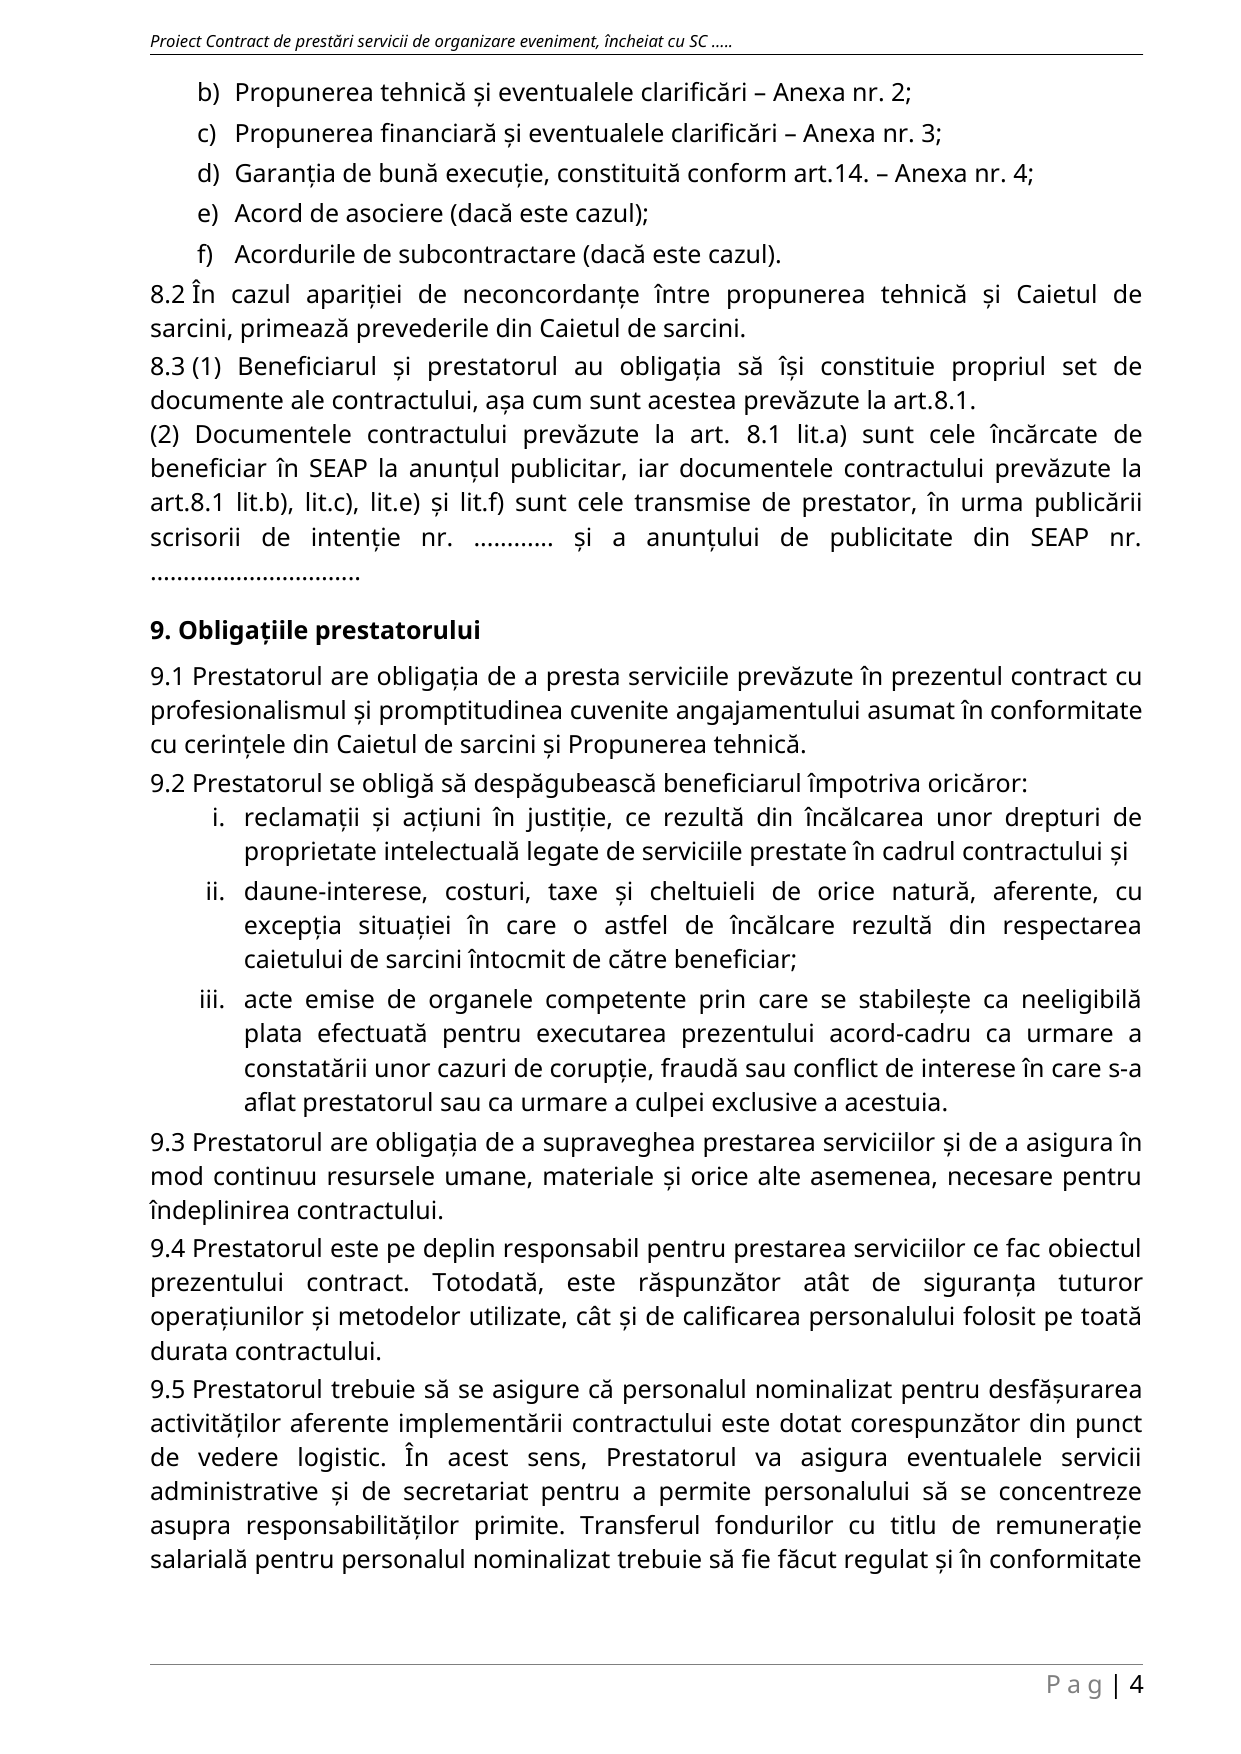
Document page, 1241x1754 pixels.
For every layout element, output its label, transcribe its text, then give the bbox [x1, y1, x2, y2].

list acte emise de organele competente prin care se stabilește ca neeligibilă plata efectuată pentru executarea prezentului acord-cadru ca urmare a constatării unor cazuri de corupție, fraudă sau conflict de interese în care s-a aflat prestatorul sau ca urmare a culpei exclusive a acestuia. [225, 982, 1143, 1118]
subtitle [150, 1371, 1143, 1576]
subtitle Prestatorul este pe deplin responsabil pentru prestarea serviciilor ce fac obiectul prezentului contract. Totodată, este răspunzător atât de siguranţa tuturor operaţiunilor şi metodelor utilizate, cât şi de calificarea personalului folosit pe toată durata contractului. [150, 1231, 1143, 1367]
list Propunerea tehnică și eventualele clarificări – Anexa nr. 2; [197, 75, 1143, 109]
subtitle Prestatorul se obligă să despăgubească beneficiarul împotriva oricăror: [150, 765, 1143, 799]
subtitle Prestatorul are obligaţia de a supraveghea prestarea serviciilor şi de a asigura în mod continuu resursele umane, materiale și orice alte asemenea, necesare pentru îndeplinirea contractului. [150, 1124, 1143, 1227]
subtitle (1) Beneficiarul și prestatorul au obligația să își constituie propriul set de documente ale contractului, așa cum sunt acestea prevăzute la art.8.1. [150, 349, 1143, 417]
list daune-interese, costuri, taxe şi cheltuieli de orice natură, aferente, cu excepţia situaţiei în care o astfel de încălcare rezultă din respectarea caietului de sarcini întocmit de către beneficiar; [225, 874, 1143, 976]
list Propunerea financiară și eventualele clarificări – Anexa nr. 3; [197, 115, 1143, 149]
list Acord de asociere (dacă este cazul); [197, 196, 1173, 230]
text (2) Documentele contractului prevăzute la art. 8.1 lit.a) sunt cele încărcate de beneficiar în SEAP la anunțul publicitar, iar documentele contractului prevăzute la art.8.1 lit.b), lit.c), lit.e) și lit.f) sunt cele transmise de prestator, în urma publicării scrisorii de intenție nr. ............ și a anunțului de publicitate din SEAP nr. ………………………….. [150, 417, 1143, 587]
list Garanția de bună execuție, constituită conform art.14. – Anexa nr. 4; [197, 156, 1143, 190]
subtitle În cazul apariţiei de neconcordanțe între propunerea tehnică și Caietul de sarcini, primează prevederile din Caietul de sarcini. [150, 277, 1143, 345]
list Acordurile de subcontractare (dacă este cazul). [197, 236, 1173, 270]
list reclamaţii şi acţiuni în justiţie, ce rezultă din încălcarea unor drepturi de proprietate intelectuală legate de serviciile prestate în cadrul contractului şi [225, 799, 1143, 867]
subtitle Obligaţiile prestatorului [150, 612, 1143, 646]
subtitle Prestatorul are obligaţia de a presta serviciile prevăzute în prezentul contract cu profesionalismul şi promptitudinea cuvenite angajamentului asumat în conformitate cu cerințele din Caietul de sarcini și Propunerea tehnică. [150, 659, 1143, 761]
